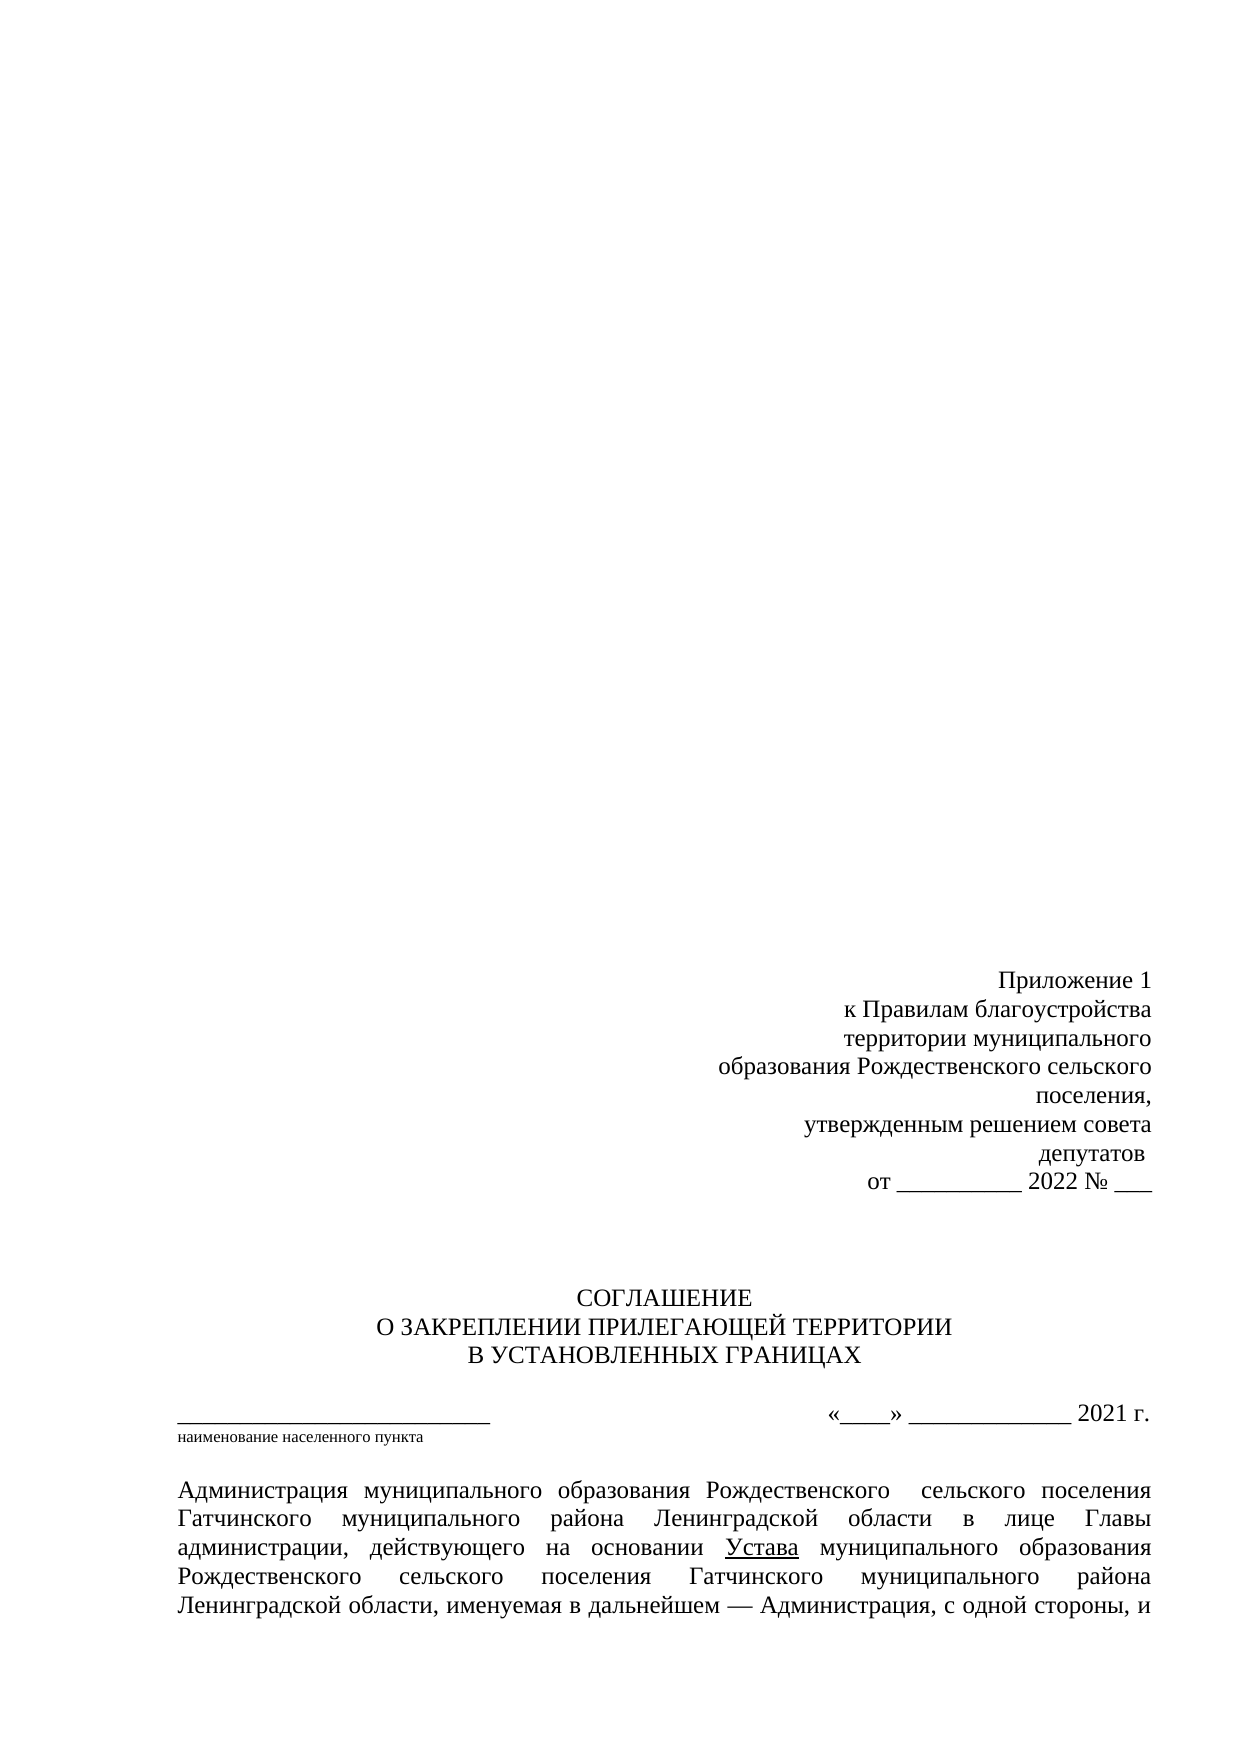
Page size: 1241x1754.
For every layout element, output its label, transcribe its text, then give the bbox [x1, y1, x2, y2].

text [177, 1475, 1152, 1618]
text территории муниципального образования Рождественского сельского поселения, [709, 1023, 1152, 1109]
text утвержденным решением совета депутатов от __________ 2022 № ___ [709, 1109, 1152, 1195]
text Приложение 1 [177, 965, 1152, 994]
text наименование населенного пункта [177, 1427, 1152, 1446]
text к Правилам благоустройства [177, 994, 1152, 1023]
text СОГЛАШЕНИЕ [177, 1283, 1152, 1312]
text В УСТАНОВЛЕННЫХ ГРАНИЦАХ [177, 1341, 1152, 1369]
text О ЗАКРЕПЛЕНИИ ПРИЛЕГАЮЩЕЙ ТЕРРИТОРИИ [177, 1312, 1152, 1341]
text _________________________ «____» _____________ 2021 г. [177, 1398, 1152, 1427]
